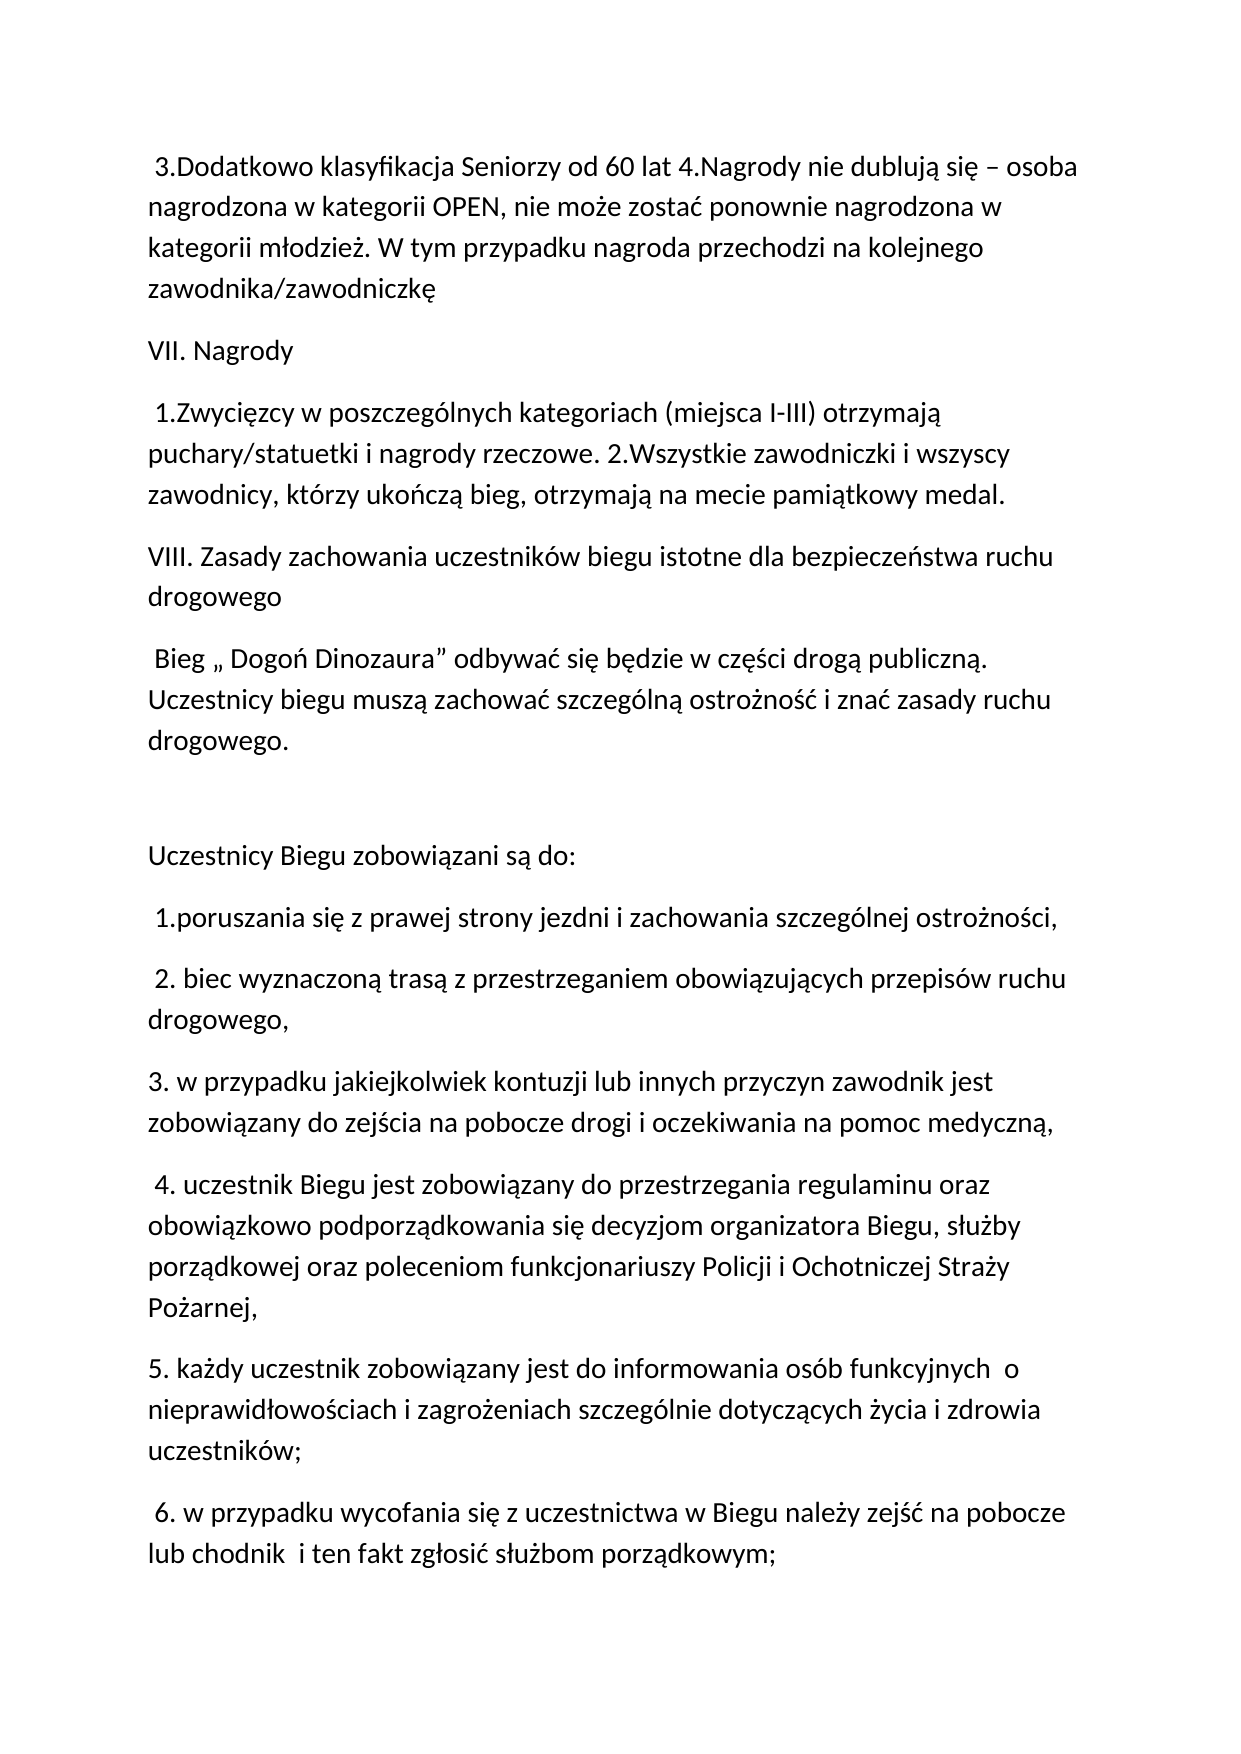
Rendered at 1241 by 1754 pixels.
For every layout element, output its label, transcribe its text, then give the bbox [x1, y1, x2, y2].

text Bieg „ Dogoń Dinozaura” odbywać się będzie w części drogą publiczną. Uczestnicy biegu muszą zachować szczególną ostrożność i znać zasady ruchu drogowego. [148, 640, 1093, 758]
text 4. uczestnik Biegu jest zobowiązany do przestrzegania regulaminu oraz obowiązkowo podporządkowania się decyzjom organizatora Biegu, służby porządkowej oraz poleceniom funkcjonariuszy Policji i Ochotniczej Straży Pożarnej, [148, 1166, 1093, 1324]
text 6. w przypadku wycofania się z uczestnictwa w Biegu należy zejść na pobocze lub chodnik i ten fakt zgłosić służbom porządkowym; [148, 1494, 1093, 1571]
text 2. biec wyznaczoną trasą z przestrzeganiem obowiązujących przepisów ruchu drogowego, [148, 961, 1093, 1037]
text VIII. Zasady zachowania uczestników biegu istotne dla bezpieczeństwa ruchu drogowego [148, 538, 1093, 614]
text 3. w przypadku jakiejkolwiek kontuzji lub innych przyczyn zawodnik jest zobowiązany do zejścia na pobocze drogi i oczekiwania na pomoc medyczną, [148, 1063, 1093, 1140]
text VII. Nagrody [148, 332, 1093, 368]
text 5. każdy uczestnik zobowiązany jest do informowania osób funkcyjnych o nieprawidłowościach i zagrożeniach szczególnie dotyczących życia i zdrowia uczestników; [148, 1351, 1093, 1468]
text 3.Dodatkowo klasyfikacja Seniorzy od 60 lat 4.Nagrody nie dublują się – osoba nagrodzona w kategorii OPEN, nie może zostać ponownie nagrodzona w kategorii młodzież. W tym przypadku nagroda przechodzi na kolejnego zawodnika/zawodniczkę [148, 148, 1093, 306]
text 1.Zwycięzcy w poszczególnych kategoriach (miejsca I-III) otrzymają puchary/statuetki i nagrody rzeczowe. 2.Wszystkie zawodniczki i wszyscy zawodnicy, którzy ukończą bieg, otrzymają na mecie pamiątkowy medal. [148, 394, 1093, 511]
text 1.poruszania się z prawej strony jezdni i zachowania szczególnej ostrożności, [148, 899, 1093, 934]
text Uczestnicy Biegu zobowiązani są do: [148, 837, 1093, 873]
